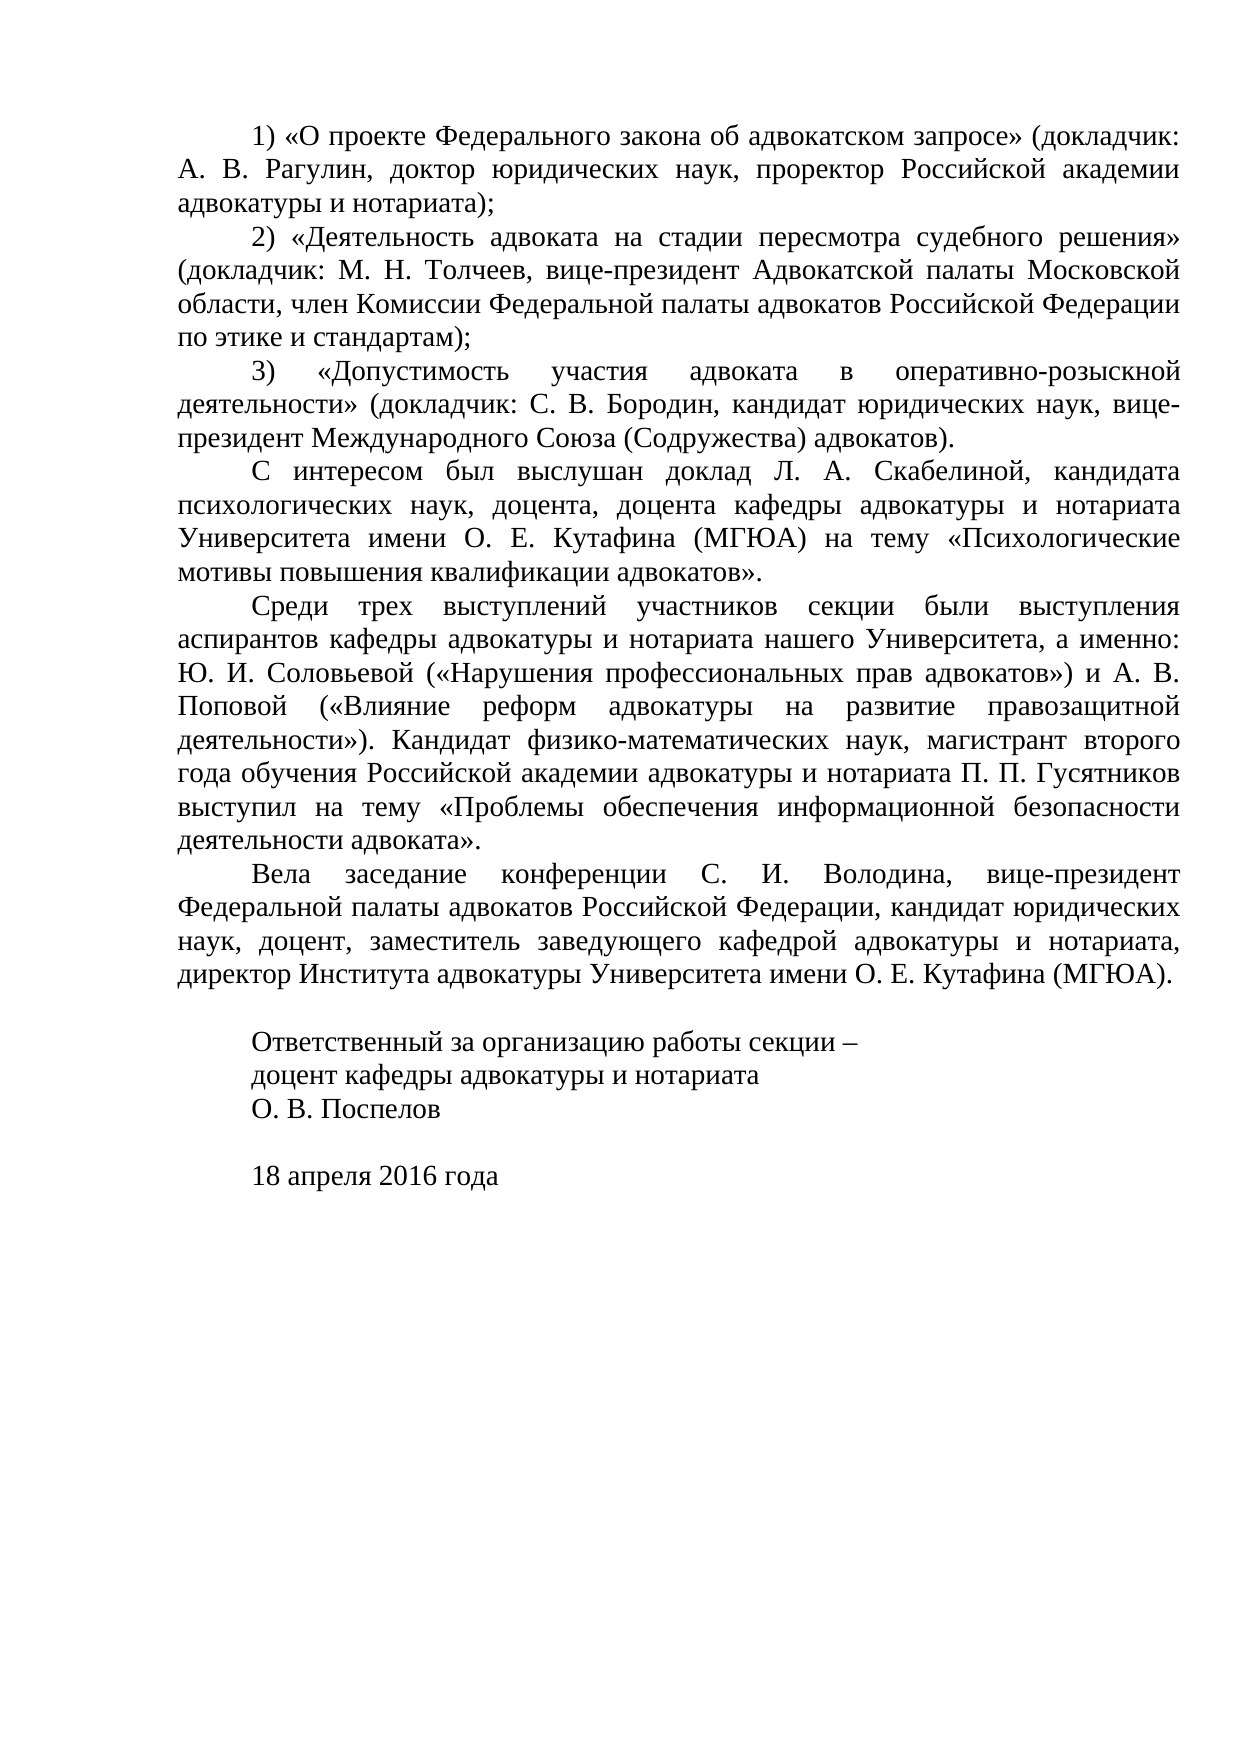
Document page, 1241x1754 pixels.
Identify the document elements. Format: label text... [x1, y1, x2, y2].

text 2) «Деятельность адвоката на стадии пересмотра судебного решения» (докладчик: М. Н. Толчеев, вице-президент Адвокатской палаты Московской области, член Комиссии Федеральной палаты адвокатов Российской Федерации по этике и стандартам); [177, 219, 1181, 353]
text Вела заседание конференции С. И. Володина, вице-президент Федеральной палаты адвокатов Российской Федерации, кандидат юридических наук, доцент, заместитель заведующего кафедрой адвокатуры и нотариата, директор Института адвокатуры Университета имени О. Е. Кутафина (МГЮА). [177, 856, 1181, 990]
text 1) «О проекте Федерального закона об адвокатском запросе» (докладчик: А. В. Рагулин, доктор юридических наук, проректор Российской академии адвокатуры и нотариата); [177, 118, 1181, 219]
text С интересом был выслушан доклад Л. А. Скабелиной, кандидата психологических наук, доцента, доцента кафедры адвокатуры и нотариата Университета имени О. Е. Кутафина (МГЮА) на тему «Психологические мотивы повышения квалификации адвокатов». [177, 453, 1181, 588]
text Ответственный за организацию работы секции – [177, 1024, 1181, 1057]
text Среди трех выступлений участников секции были выступления аспирантов кафедры адвокатуры и нотариата нашего Университета, а именно: Ю. И. Соловьевой («Нарушения профессиональных прав адвокатов») и А. В. Поповой («Влияние реформ адвокатуры на развитие правозащитной деятельности»). Кандидат физико-математических наук, магистрант второго года обучения Российской академии адвокатуры и нотариата П. П. Гусятников выступил на тему «Проблемы обеспечения информационной безопасности деятельности адвоката». [177, 588, 1181, 856]
text 18 апреля 2016 года [177, 1158, 1181, 1191]
text О. В. Поспелов [177, 1091, 1181, 1124]
text доцент кафедры адвокатуры и нотариата [177, 1057, 1181, 1091]
text 3) «Допустимость участия адвоката в оперативно-розыскной деятельности» (докладчик: С. В. Бородин, кандидат юридических наук, вице-президент Международного Союза (Содружества) адвокатов). [177, 353, 1181, 453]
